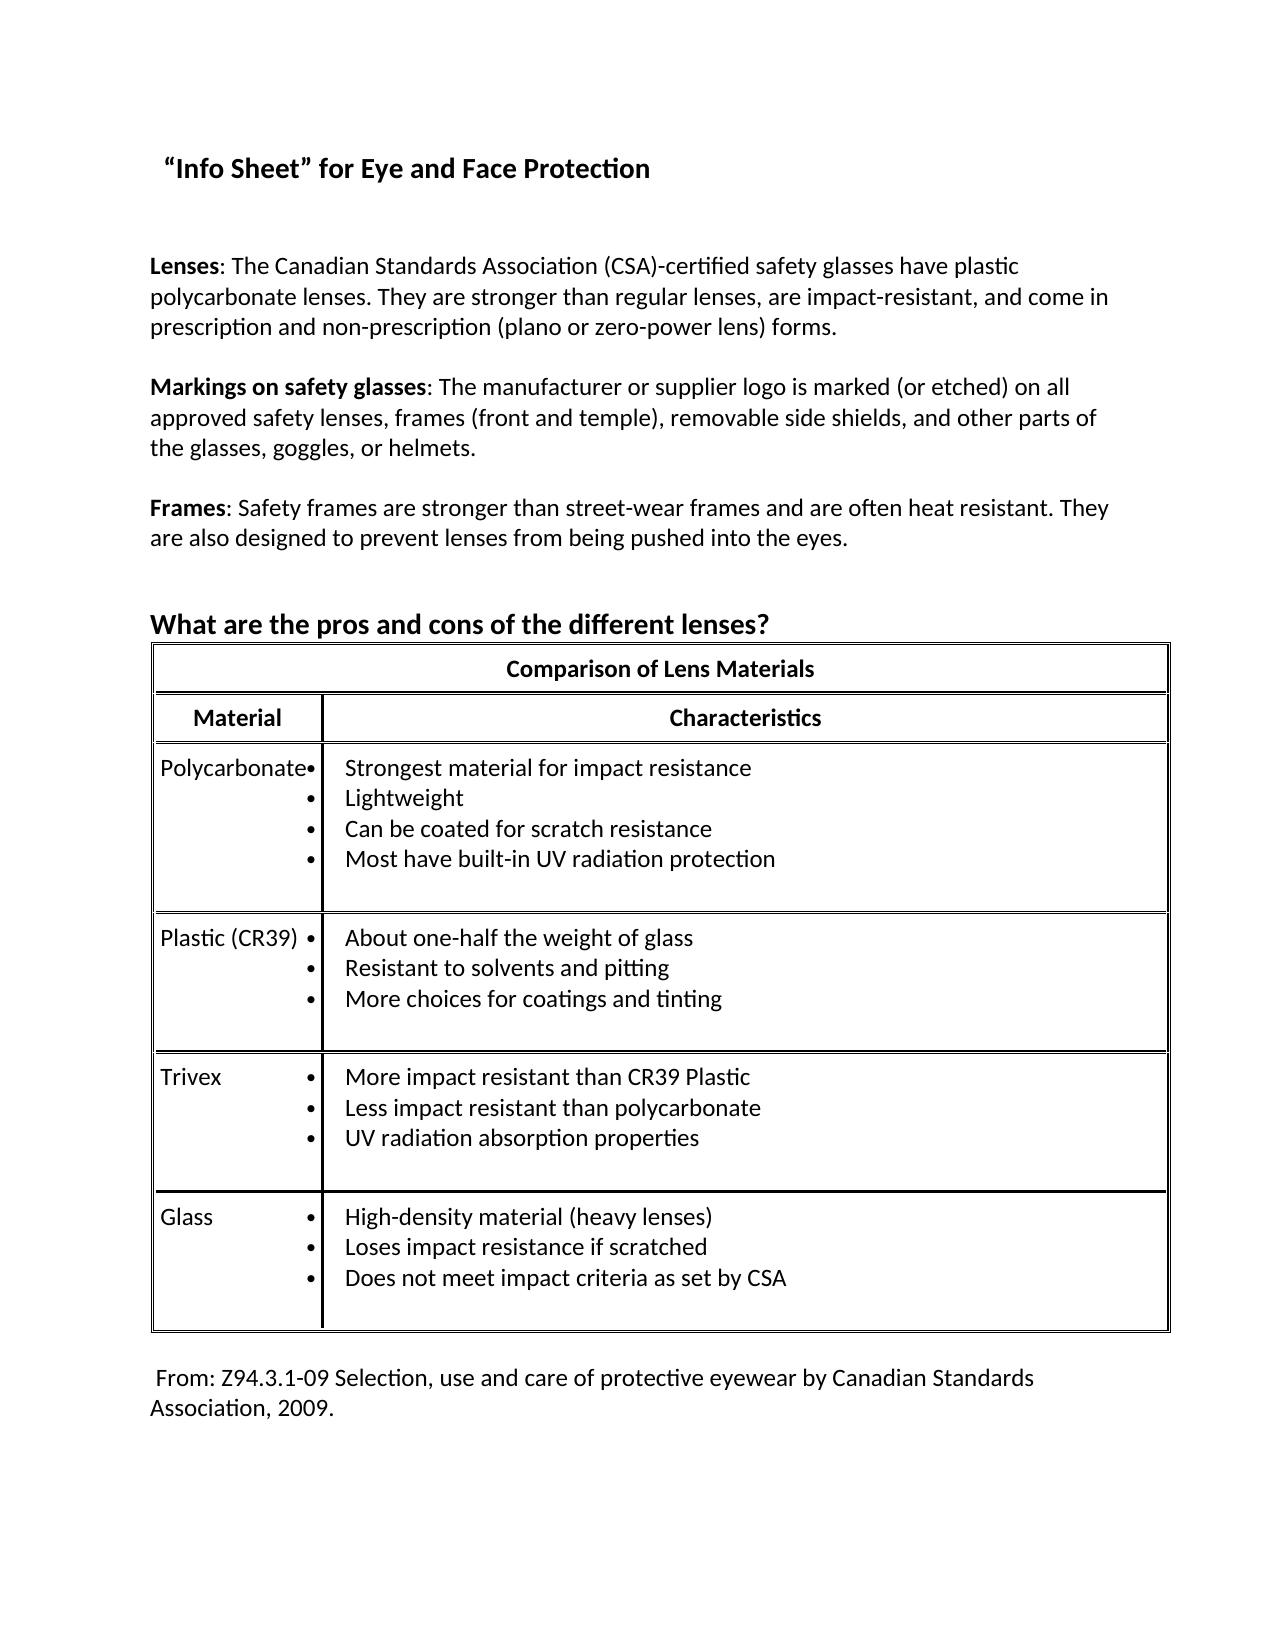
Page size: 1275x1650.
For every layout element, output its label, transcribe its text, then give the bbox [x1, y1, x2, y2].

table_cell High-density material (heavy lenses) Loses impact resistance if scratched Does not meet impact criteria as set by CSA [322, 1190, 1167, 1329]
text Frames: Safety frames are stronger than street-wear frames and are often heat resistant. They are also designed to prevent lenses from being pushed into the eyes. [150, 492, 1125, 553]
table_cell Glass [154, 1190, 322, 1329]
table_cell Polycarbonate [152, 741, 322, 911]
table_cell Strongest material for impact resistance Lightweight Can be coated for scratch resistance Most have built-in UV radiation protection [322, 741, 1169, 911]
text “Info Sheet” for Eye and Face Protection [150, 150, 1125, 186]
text Lenses: The Canadian Standards Association (CSA)-certified safety glasses have plastic polycarbonate lenses. They are stronger than regular lenses, are impact-resistant, and come in prescription and non-prescription (plano or zero-power lens) forms. [150, 250, 1125, 342]
table_cell Trivex [154, 1050, 321, 1190]
text What are the pros and cons of the different lenses? [150, 606, 1125, 642]
table_cell Plastic (CR39) [152, 911, 322, 1050]
table_cell Characteristics [324, 691, 1168, 741]
table_cell About one-half the weight of glass Resistant to solvents and pitting More choices for coatings and tinting [322, 911, 1169, 1050]
table_header Comparison of Lens Materials [154, 645, 1167, 691]
text Markings on safety glasses: The manufacturer or supplier logo is marked (or etched) on all approved safety lenses, frames (front and temple), removable side shields, and other parts of the glasses, goggles, or helmets. [150, 371, 1125, 463]
text From: Z94.3.1-09 Selection, use and care of protective eyewear by Canadian Standards Association, 2009. [150, 1362, 1125, 1423]
table_cell Material [154, 691, 321, 741]
table_cell More impact resistant than CR39 Plastic Less impact resistant than polycarbonate UV radiation absorption properties [324, 1050, 1168, 1190]
